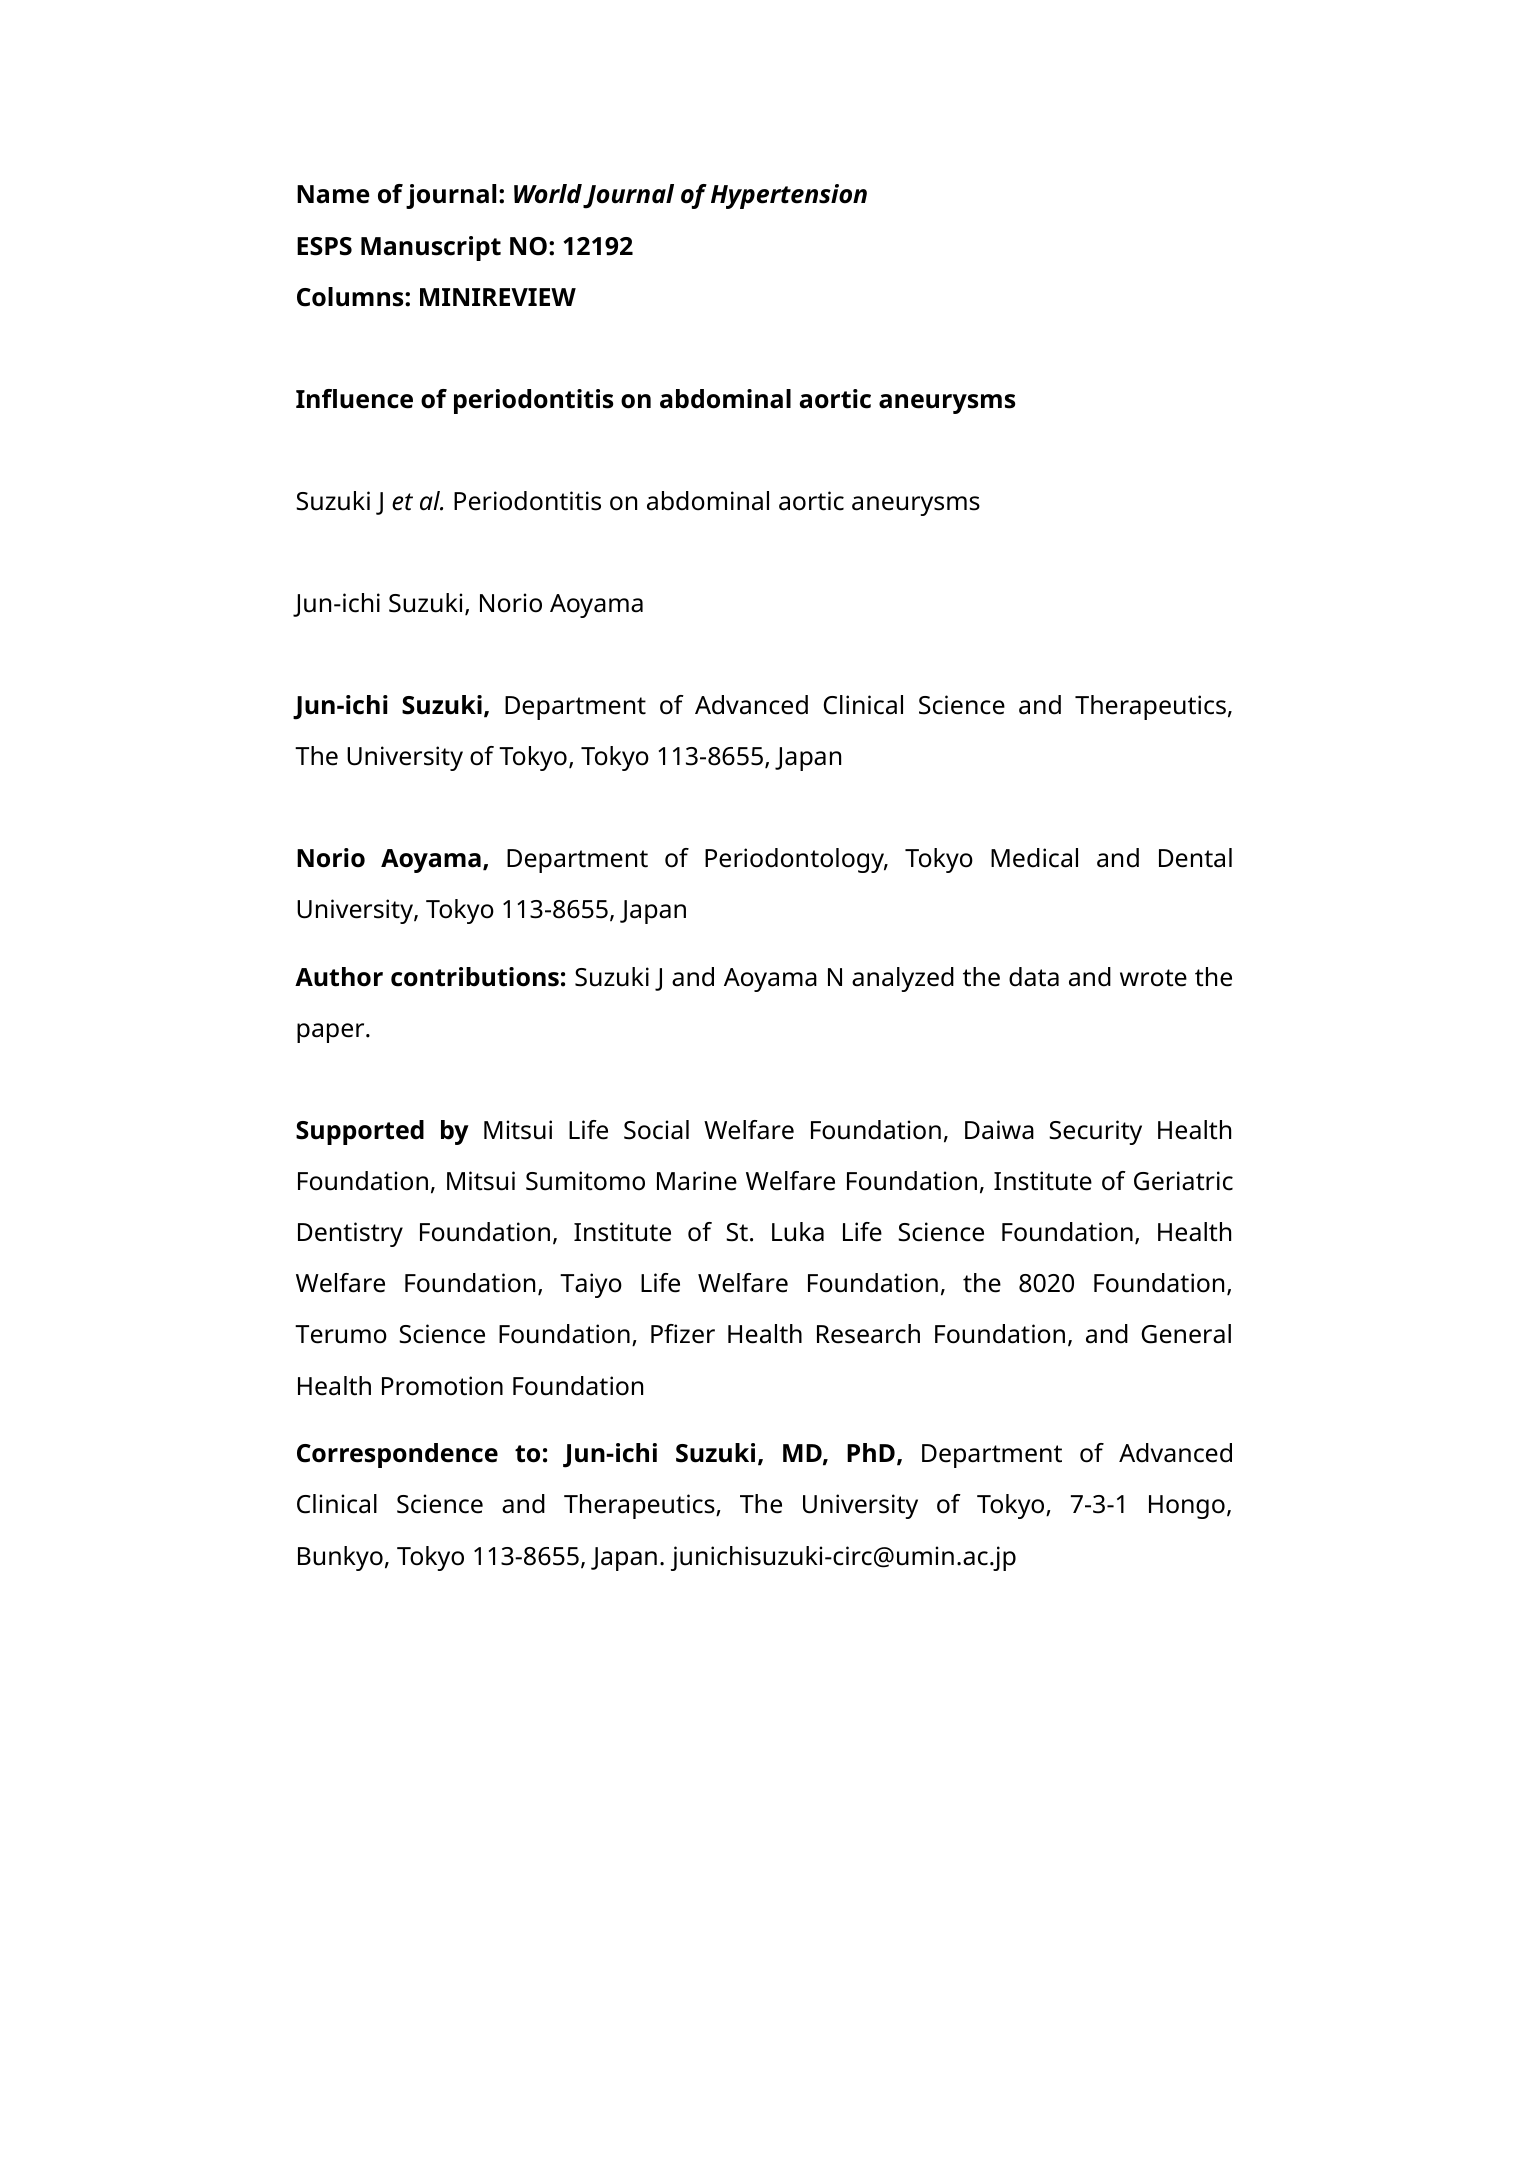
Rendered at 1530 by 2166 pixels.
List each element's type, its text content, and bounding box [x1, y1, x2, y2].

text Jun-ichi Suzuki, Department of Advanced Clinical Science and Therapeutics, The University of Tokyo, Tokyo 113-8655, Japan [295, 688, 1234, 773]
text Correspondence to: Jun-ichi Suzuki, MD, PhD, Department of Advanced Clinical Science and Therapeutics, The University of Tokyo, 7-3-1 Hongo, Bunkyo, Tokyo 113-8655, Japan. junichisuzuki-circ@umin.ac.jp [295, 1436, 1234, 1572]
text Norio Aoyama, Department of Periodontology, Tokyo Medical and Dental University, Tokyo 113-8655, Japan [295, 841, 1234, 926]
text Jun-ichi Suzuki, Norio Aoyama [295, 586, 1234, 619]
text Supported by Mitsui Life Social Welfare Foundation, Daiwa Security Health Foundation, Mitsui Sumitomo Marine Welfare Foundation, Institute of Geriatric Dentistry Foundation, Institute of St. Luka Life Science Foundation, Health Welfare Foundation, Taiyo Life Welfare Foundation, the 8020 Foundation, Terumo Science Foundation, Pfizer Health Research Foundation, and General Health Promotion Foundation [295, 1113, 1234, 1402]
text Suzuki J et al. Periodontitis on abdominal aortic aneurysms [295, 483, 1234, 517]
text ESPS Manuscript NO: 12192 [295, 228, 1234, 262]
text Columns: MINIREVIEW [295, 279, 1234, 313]
text Name of journal: World Journal of Hypertension [295, 177, 1234, 211]
text Author contributions: Suzuki J and Aoyama N analyzed the data and wrote the paper. [295, 960, 1234, 1045]
text Influence of periodontitis on abdominal aortic aneurysms [295, 381, 1234, 415]
